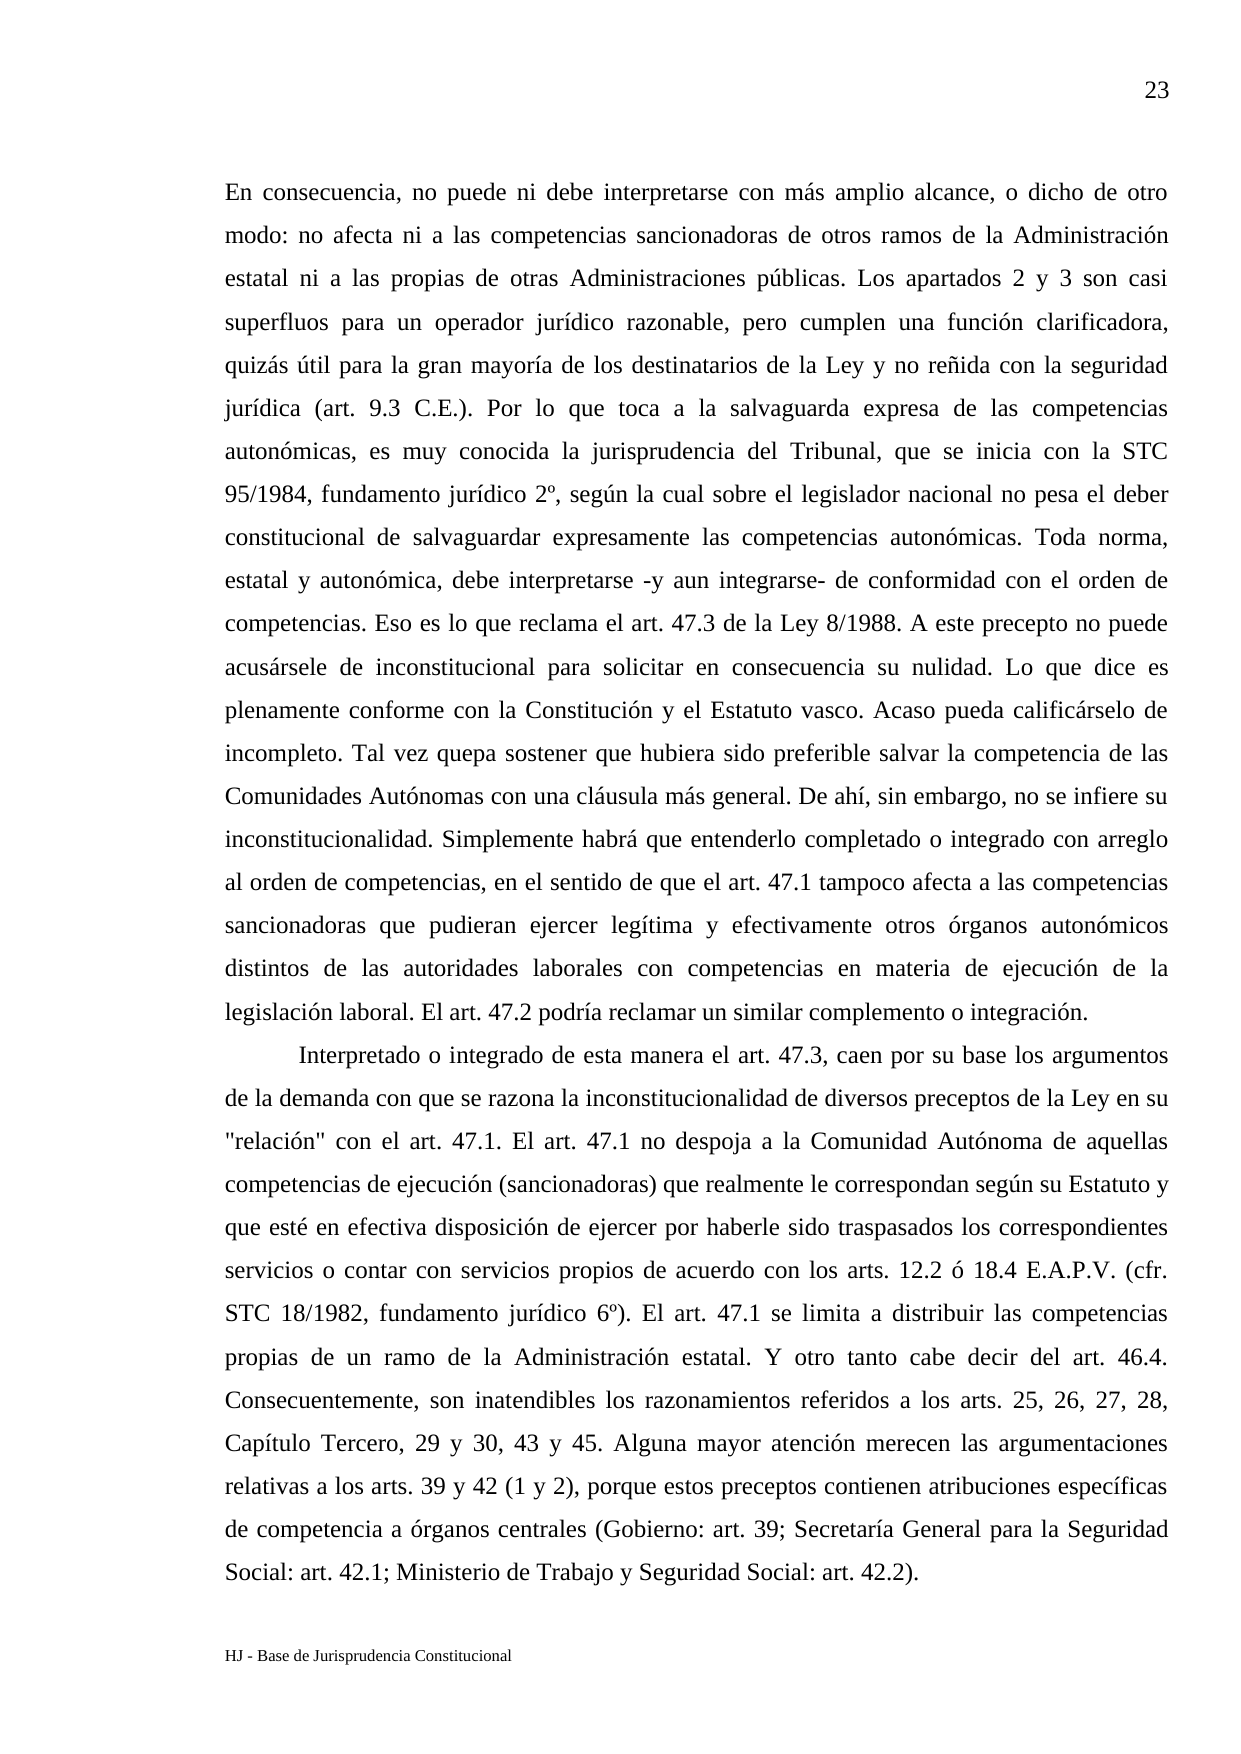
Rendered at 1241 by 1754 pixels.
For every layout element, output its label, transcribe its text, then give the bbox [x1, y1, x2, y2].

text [224, 177, 1169, 1025]
text Interpretado o integrado de esta manera el art. 47.3, caen por su base los argumentos de la demanda con que se razona la inconstitucionalidad de diversos preceptos de la Ley en su "relación" con el art. 47.1. El art. 47.1 no despoja a la Comunidad Autónoma de aquellas competencias de ejecución (sancionadoras) que realmente le correspondan según su Estatuto y que esté en efectiva disposición de ejercer por haberle sido traspasados los correspondientes servicios o contar con servicios propios de acuerdo con los arts. 12.2 ó 18.4 E.A.P.V. (cfr. STC 18/1982, fundamento jurídico 6º). El art. 47.1 se limita a distribuir las competencias propias de un ramo de la Administración estatal. Y otro tanto cabe decir del art. 46.4. Consecuentemente, son inatendibles los razonamientos referidos a los arts. 25, 26, 27, 28, Capítulo Tercero, 29 y 30, 43 y 45. Alguna mayor atención merecen las argumentaciones relativas a los arts. 39 y 42 (1 y 2), porque estos preceptos contienen atribuciones específicas de competencia a órganos centrales (Gobierno: art. 39; Secretaría General para la Seguridad Social: art. 42.1; Ministerio de Trabajo y Seguridad Social: art. 42.2). [224, 1040, 1169, 1586]
